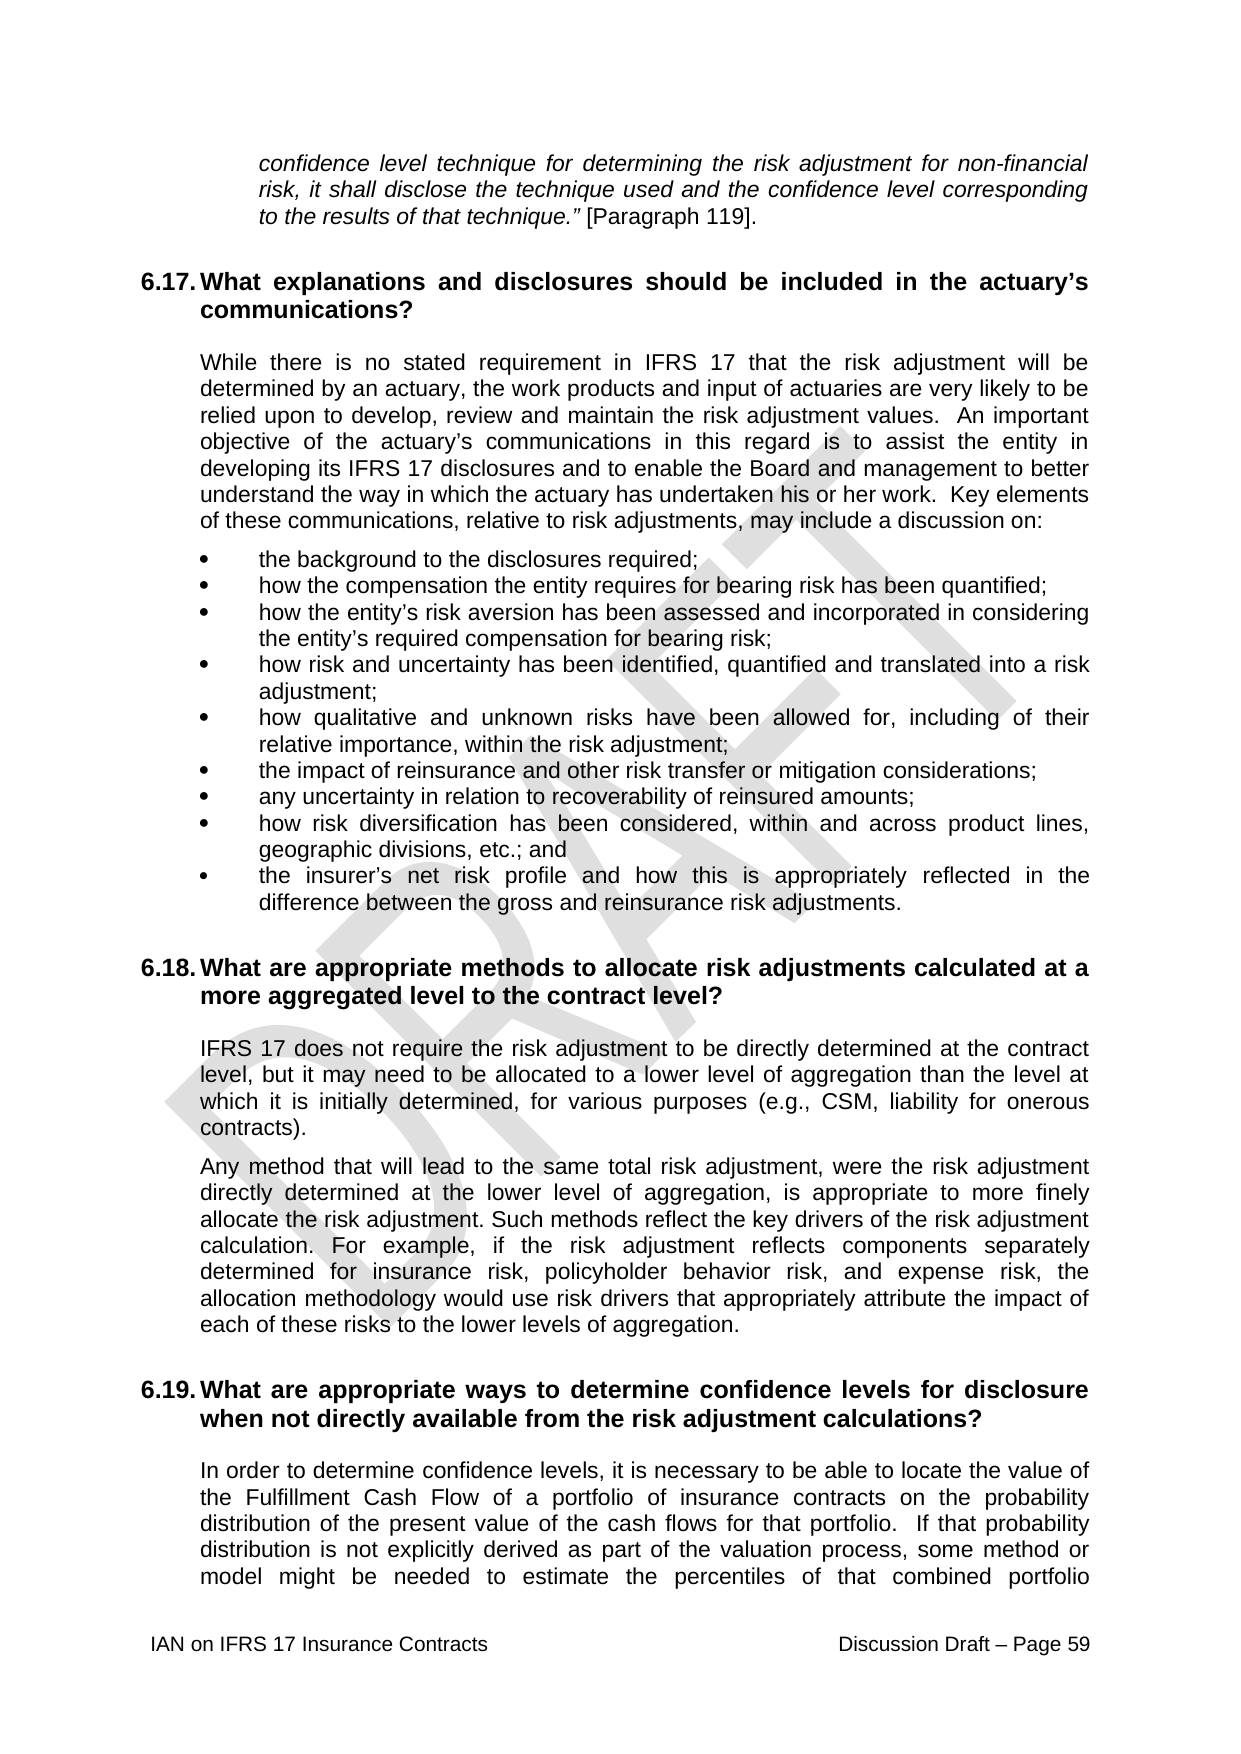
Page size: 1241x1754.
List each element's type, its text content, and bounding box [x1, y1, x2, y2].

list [200, 150, 1090, 229]
list What explanations and disclosures should be included in the actuary’s communications? [141, 267, 1090, 324]
list any uncertainty in relation to recoverability of reinsured amounts; [200, 783, 1090, 809]
text Any method that will lead to the same total risk adjustment, were the risk adjustment directly determined at the lower level of aggregation, is appropriate to more finely allocate the risk adjustment. Such methods reflect the key drivers of the risk adjustment calculation. For example, if the risk adjustment reflects components separately determined for insurance risk, policyholder behavior risk, and expense risk, the allocation methodology would use risk drivers that appropriately attribute the impact of each of these risks to the lower levels of aggregation. [200, 1153, 1090, 1337]
list how qualitative and unknown risks have been allowed for, including of their relative importance, within the risk adjustment; [200, 704, 1090, 757]
list the background to the disclosures required; [200, 546, 1090, 572]
list how risk diversification has been considered, within and across product lines, geographic divisions, etc.; and [200, 809, 1090, 862]
list how the compensation the entity requires for bearing risk has been quantified; [200, 572, 1090, 599]
text IFRS 17 does not require the risk adjustment to be directly determined at the contract level, but it may need to be allocated to a lower level of aggregation than the level at which it is initially determined, for various purposes (e.g., CSM, liability for onerous contracts). [200, 1035, 1090, 1140]
list the insurer’s net risk profile and how this is appropriately reflected in the difference between the gross and reinsurance risk adjustments. [200, 862, 1090, 915]
list the impact of reinsurance and other risk transfer or mitigation considerations; [200, 757, 1090, 783]
list how the entity’s risk aversion has been assessed and incorporated in considering the entity’s required compensation for bearing risk; [200, 599, 1090, 651]
list What are appropriate methods to allocate risk adjustments calculated at a more aggregated level to the contract level? [141, 952, 1090, 1010]
text While there is no stated requirement in IFRS 17 that the risk adjustment will be determined by an actuary, the work products and input of actuaries are very likely to be relied upon to develop, review and maintain the risk adjustment values. An important objective of the actuary’s communications in this regard is to assist the entity in developing its IFRS 17 disclosures and to enable the Board and management to better understand the way in which the actuary has undertaken his or her work. Key elements of these communications, relative to risk adjustments, may include a discussion on: [200, 349, 1090, 533]
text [200, 1457, 1090, 1589]
list What are appropriate ways to determine confidence levels for disclosure when not directly available from the risk adjustment calculations? [141, 1375, 1090, 1432]
list how risk and uncertainty has been identified, quantified and translated into a risk adjustment; [200, 651, 1090, 704]
